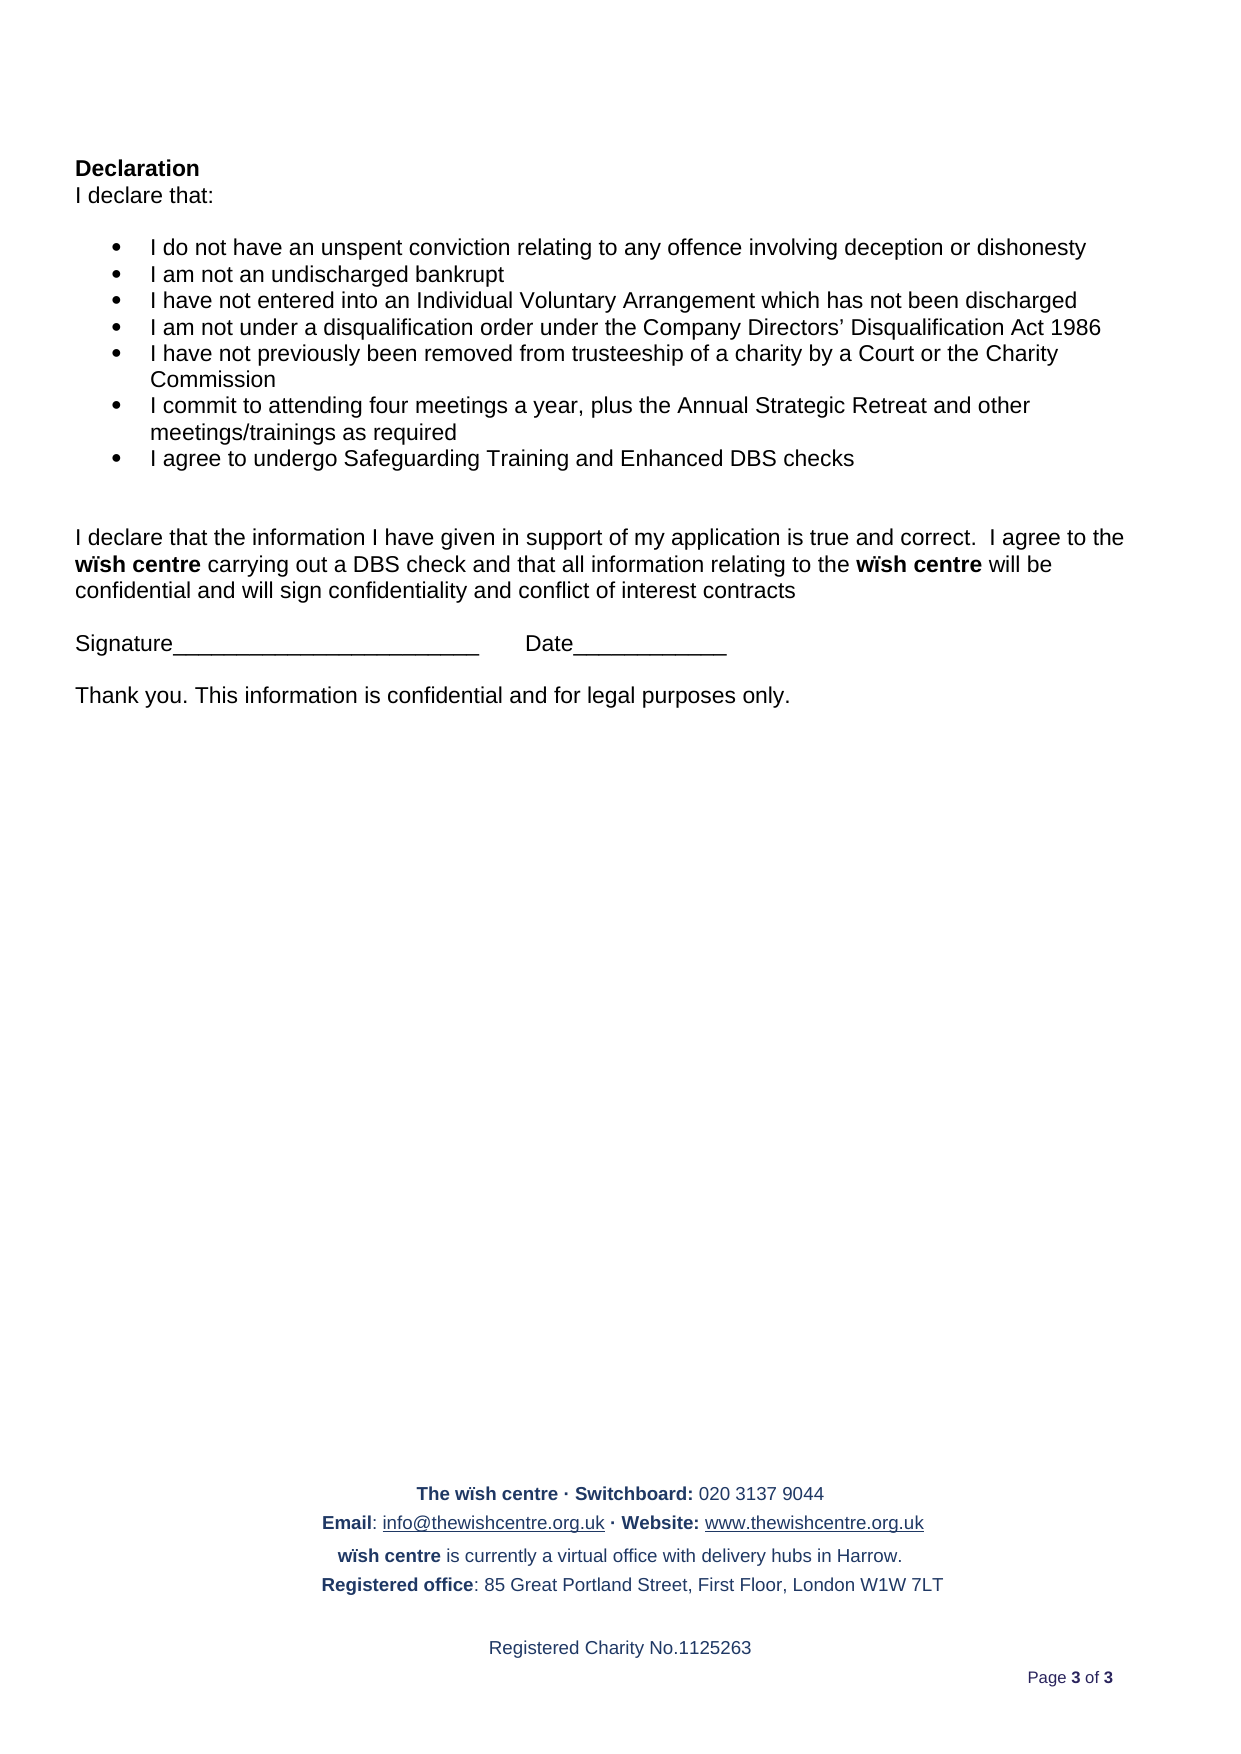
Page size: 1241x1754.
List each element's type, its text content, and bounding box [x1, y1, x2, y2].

text I declare that the information I have given in support of my application is true and correct. I agree to the wïsh centre carrying out a DBS check and that all information relating to the wïsh centre will be confidential and will sign confidentiality and conflict of interest contracts [75, 524, 1165, 603]
list I have not previously been removed from trusteeship of a charity by a Court or the Charity Commission [112, 340, 1165, 392]
list I do not have an unspent conviction relating to any offence involving deception or dishonesty [112, 234, 1165, 261]
list I am not under a disqualification order under the Company Directors’ Disqualification Act 1986 [112, 313, 1165, 340]
text Thank you. This information is confidential and for legal purposes only. [75, 682, 1165, 709]
text Declaration I declare that: [75, 155, 1165, 208]
list I have not entered into an Individual Voluntary Arrangement which has not been discharged [112, 287, 1165, 313]
list I agree to undergo Safeguarding Training and Enhanced DBS checks [112, 445, 1165, 472]
text Signature________________________ Date____________ [75, 630, 1165, 656]
list I am not an undischarged bankrupt [112, 261, 1165, 287]
list I commit to attending four meetings a year, plus the Annual Strategic Retreat and other meetings/trainings as required [112, 392, 1165, 445]
